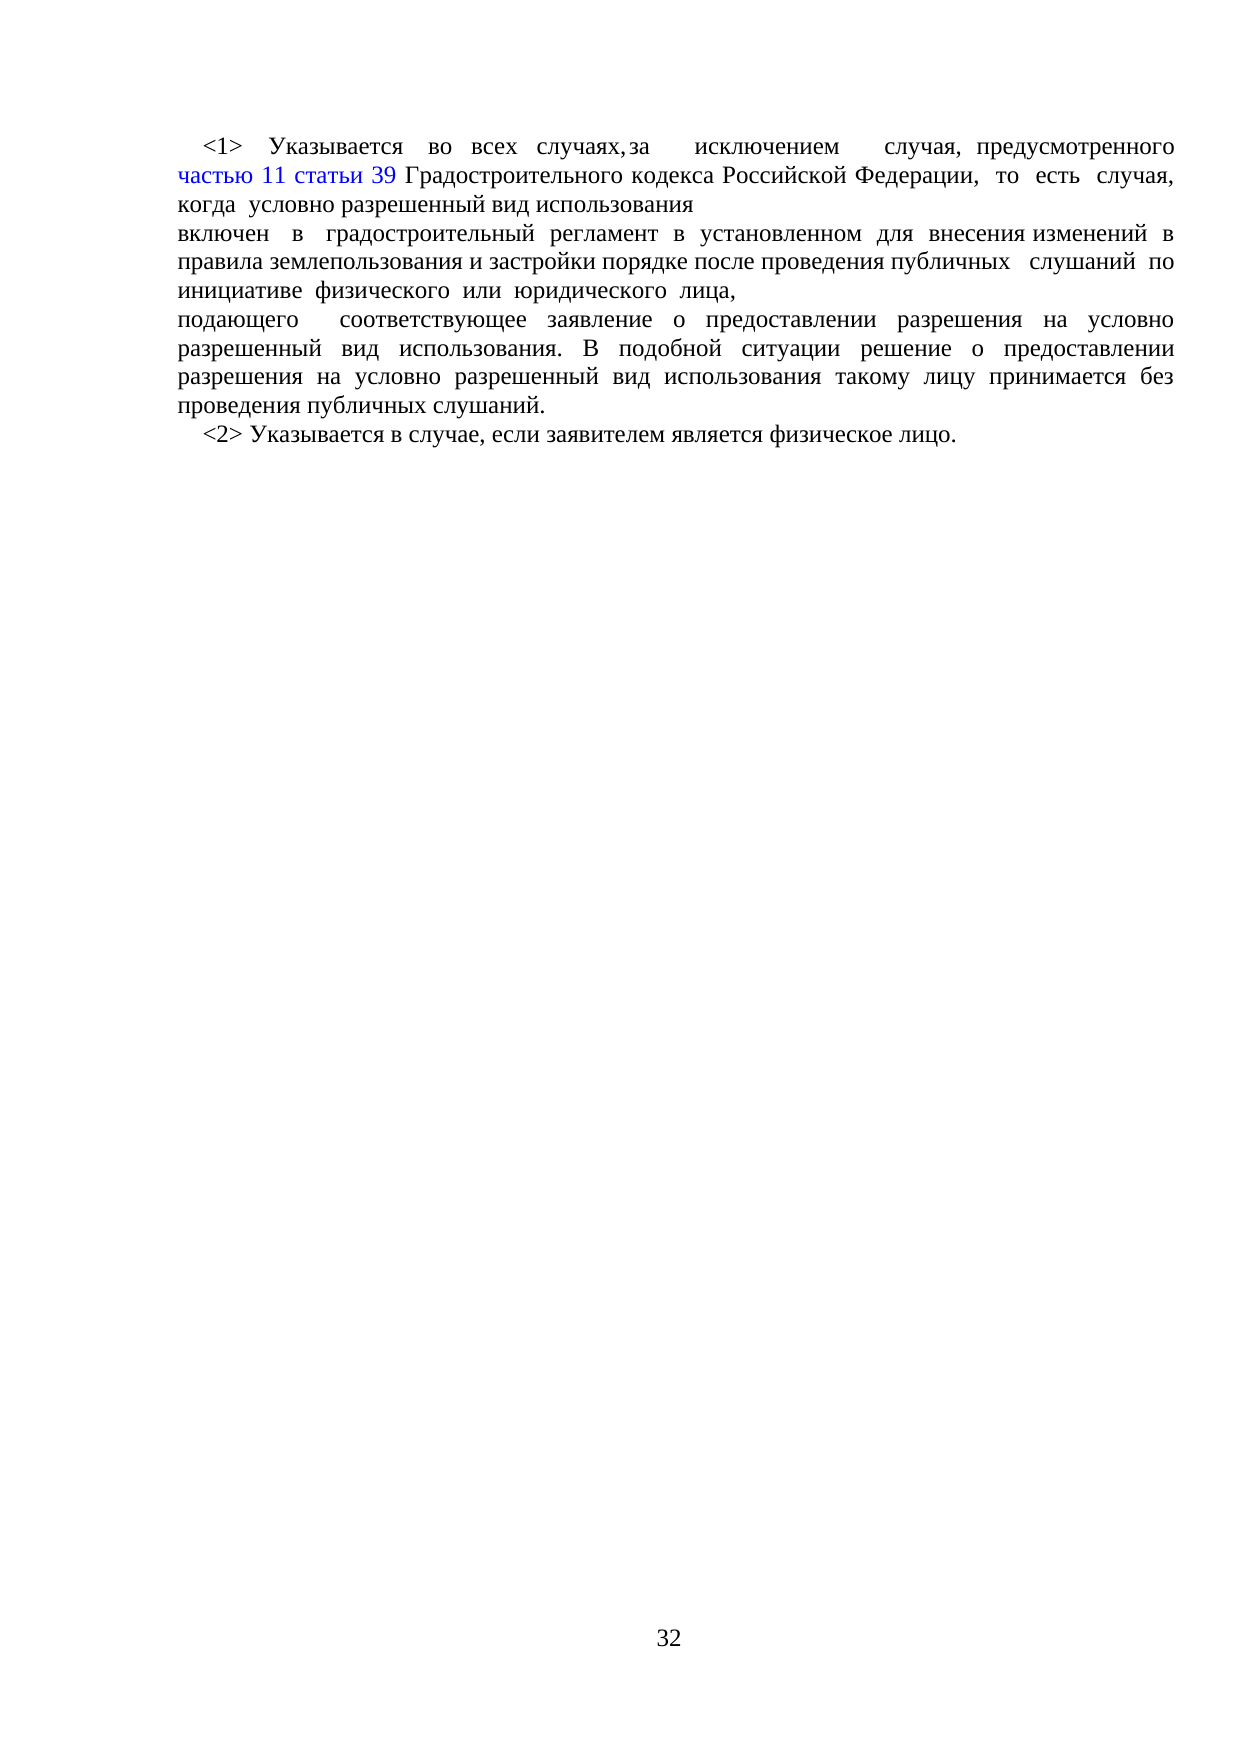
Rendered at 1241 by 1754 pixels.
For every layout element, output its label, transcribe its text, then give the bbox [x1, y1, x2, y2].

text подающего соответствующее заявление о предоставлении разрешения на условно разрешенный вид использования. В подобной ситуации решение о предоставлении разрешения на условно разрешенный вид использования такому лицу принимается без проведения публичных слушаний. [177, 304, 1175, 419]
text <1> Указывается во всех случаях, за исключением случая, предусмотренного частью 11 статьи 39 Градостроительного кодекса Российской Федерации, то есть случая, когда условно разрешенный вид использования [177, 131, 1175, 218]
text <2> Указывается в случае, если заявителем является физическое лицо. [177, 419, 1175, 448]
text включен в градостроительный регламент в установленном для внесения изменений в правила землепользования и застройки порядке после проведения публичных слушаний по инициативе физического или юридического лица, [177, 218, 1175, 304]
